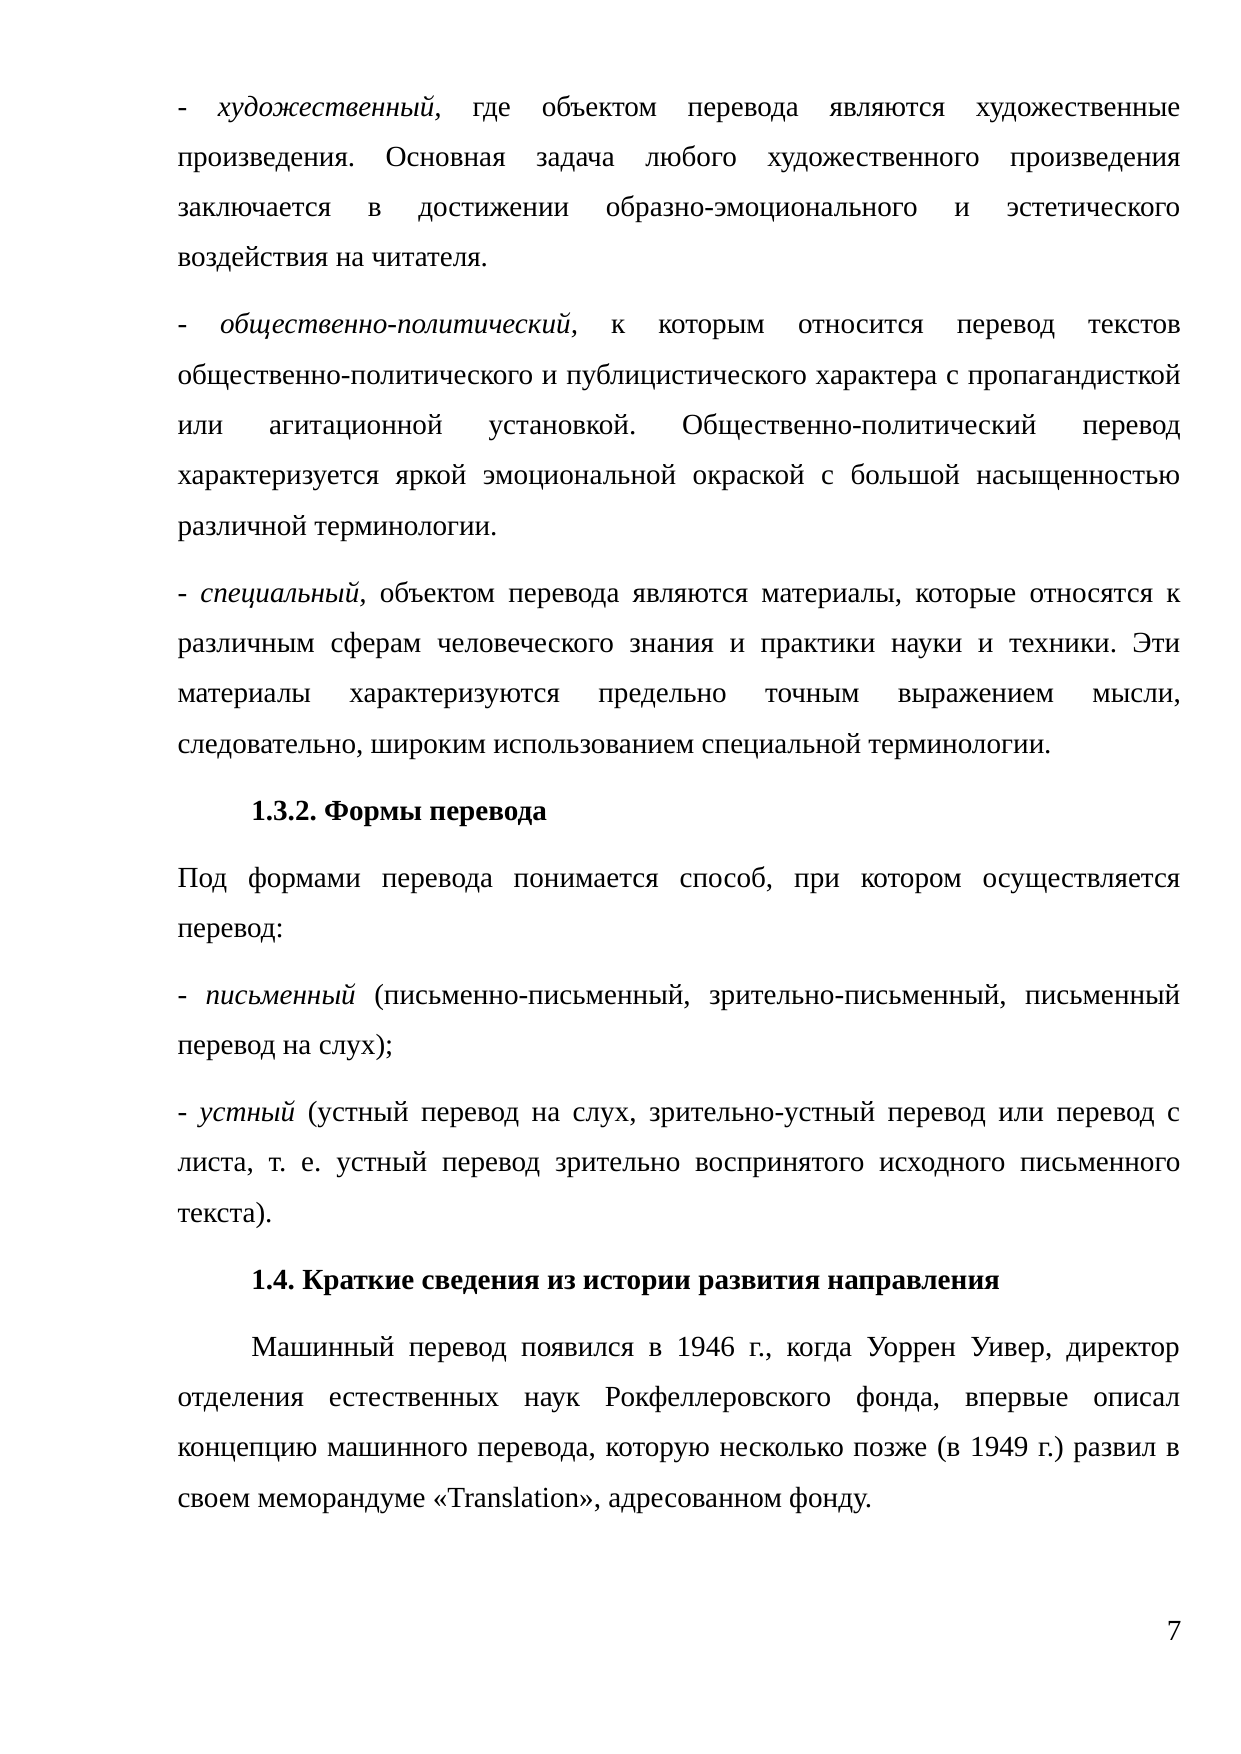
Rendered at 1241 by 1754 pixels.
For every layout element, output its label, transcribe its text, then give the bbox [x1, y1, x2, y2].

text 1.3.2. Формы перевода [177, 793, 1181, 826]
text - общественно-политический, к которым относится перевод текстов общественно-политического и публицистического характера с пропагандисткой или агитационной установкой. Общественно-политический перевод характеризуется яркой эмоциональной окраской с большой насыщенностью различной терминологии. [177, 307, 1181, 541]
text - художественный, где объектом перевода являются художественные произведения. Основная задача любого художественного произведения заключается в достижении образно-эмоционального и эстетического воздействия на читателя. [177, 89, 1181, 273]
text - специальный, объектом перевода являются материалы, которые относятся к различным сферам человеческого знания и практики науки и техники. Эти материалы характеризуются предельно точным выражением мысли, следовательно, широким использованием специальной терминологии. [177, 575, 1181, 759]
text Под формами перевода понимается способ, при котором осуществляется перевод: [177, 860, 1181, 943]
text - письменный (письменно-письменный, зрительно-письменный, письменный перевод на слух); [177, 977, 1181, 1061]
text - устный (устный перевод на слух, зрительно-устный перевод или перевод с листа, т. е. устный перевод зрительно воспринятого исходного письменного текста). [177, 1094, 1181, 1228]
text 1.4. Краткие сведения из истории развития направления [177, 1262, 1181, 1295]
text Машинный перевод появился в 1946 г., когда Уоррен Уивер, директор отделения естественных наук Рокфеллеровского фонда, впервые описал концепцию машинного перевода, которую несколько позже (в 1949 г.) развил в своем меморандуме «Translation», адресованном фонду. [177, 1329, 1181, 1513]
